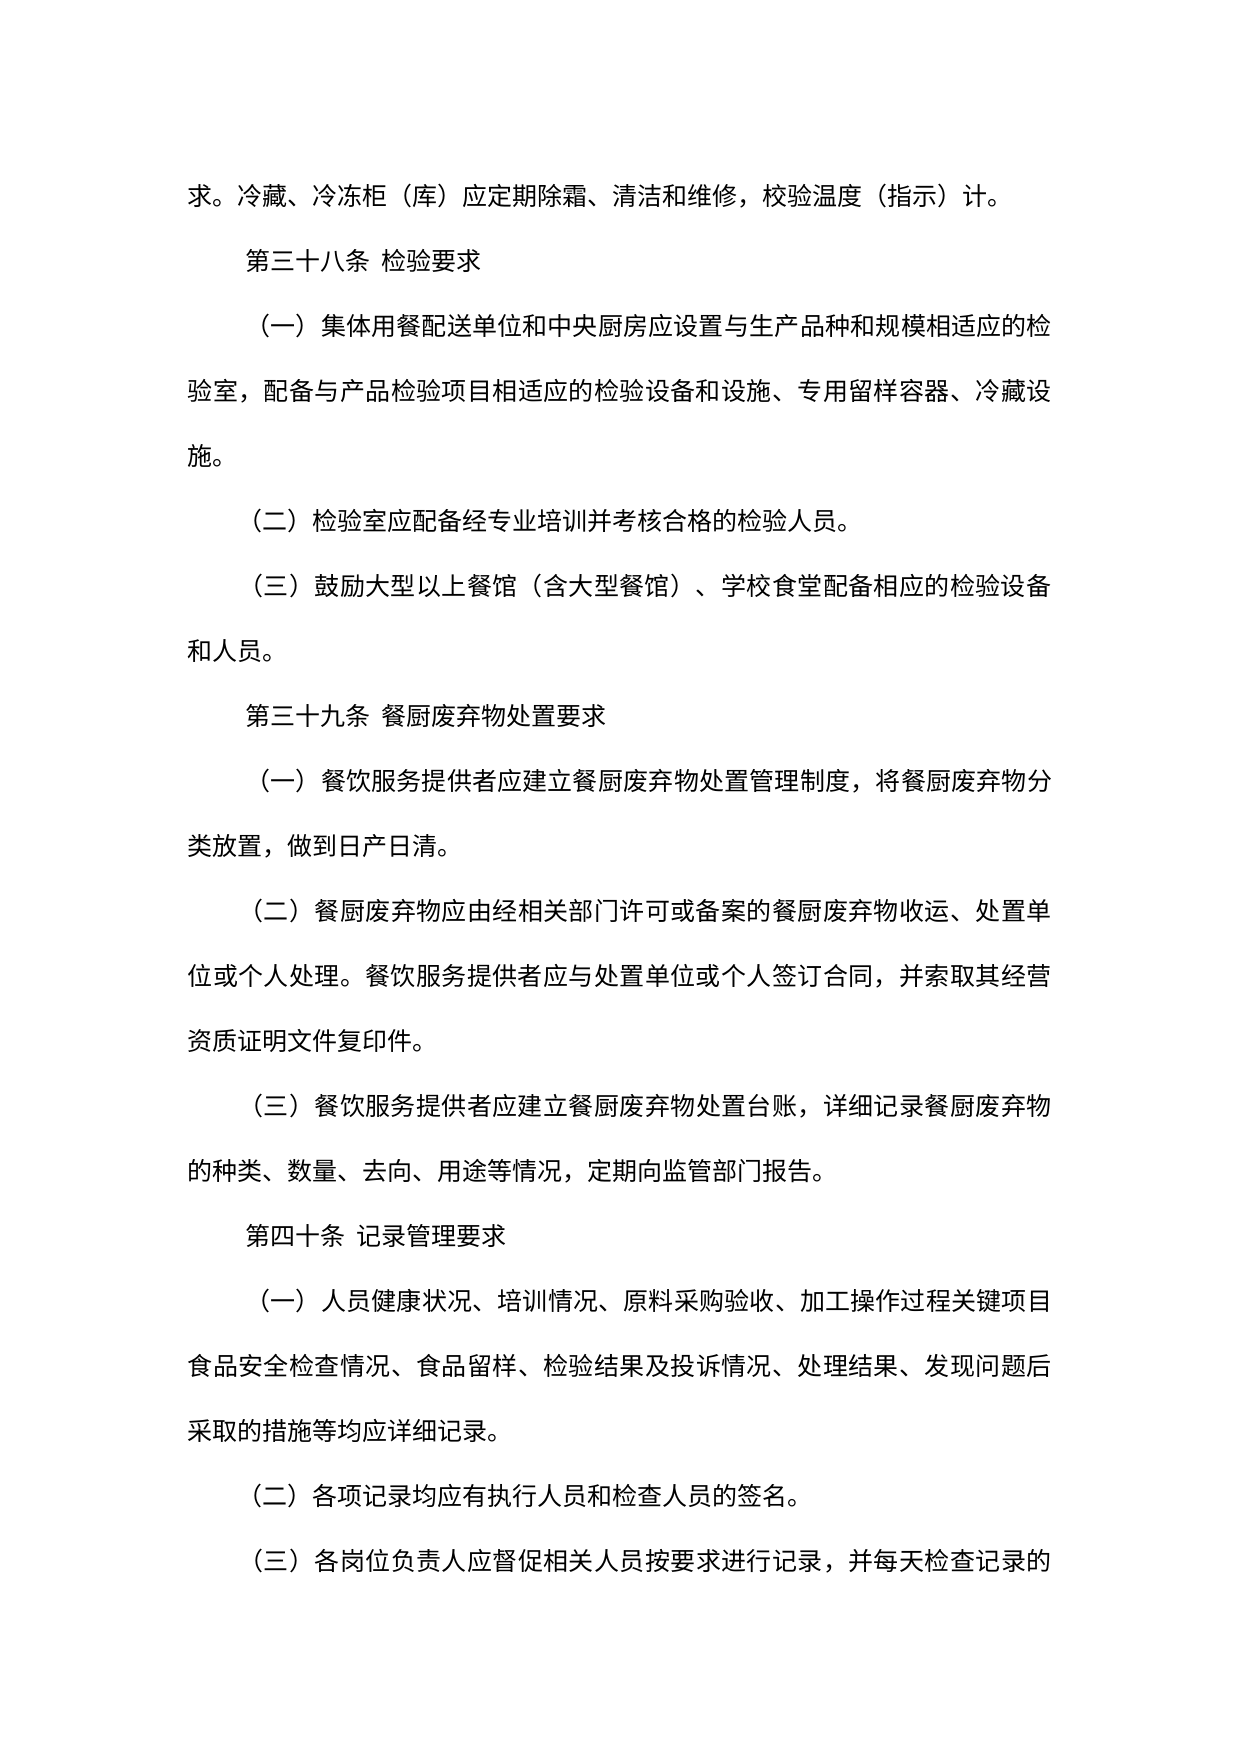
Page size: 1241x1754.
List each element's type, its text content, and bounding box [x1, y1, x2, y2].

text 第三十九条 餐厨废弃物处置要求 [187, 682, 1053, 747]
text 第三十八条 检验要求 [187, 227, 1053, 292]
text （一）餐饮服务提供者应建立餐厨废弃物处置管理制度，将餐厨废弃物分类放置，做到日产日清。 [187, 747, 1053, 877]
text （二）餐厨废弃物应由经相关部门许可或备案的餐厨废弃物收运、处置单位或个人处理。餐饮服务提供者应与处置单位或个人签订合同，并索取其经营资质证明文件复印件。 [187, 877, 1053, 1072]
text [187, 1527, 1053, 1592]
text （二）各项记录均应有执行人员和检查人员的签名。 [187, 1462, 1053, 1527]
text 第四十条 记录管理要求 [187, 1202, 1053, 1267]
text （一）集体用餐配送单位和中央厨房应设置与生产品种和规模相适应的检验室，配备与产品检验项目相适应的检验设备和设施、专用留样容器、冷藏设施。 [187, 292, 1053, 487]
text （三）鼓励大型以上餐馆（含大型餐馆）、学校食堂配备相应的检验设备和人员。 [187, 552, 1053, 682]
text （三）餐饮服务提供者应建立餐厨废弃物处置台账，详细记录餐厨废弃物的种类、数量、去向、用途等情况，定期向监管部门报告。 [187, 1072, 1053, 1202]
text （二）检验室应配备经专业培训并考核合格的检验人员。 [187, 487, 1053, 552]
text （一）人员健康状况、培训情况、原料采购验收、加工操作过程关键项目、食品安全检查情况、食品留样、检验结果及投诉情况、处理结果、发现问题后采取的措施等均应详细记录。 [187, 1267, 1053, 1462]
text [187, 162, 1053, 227]
